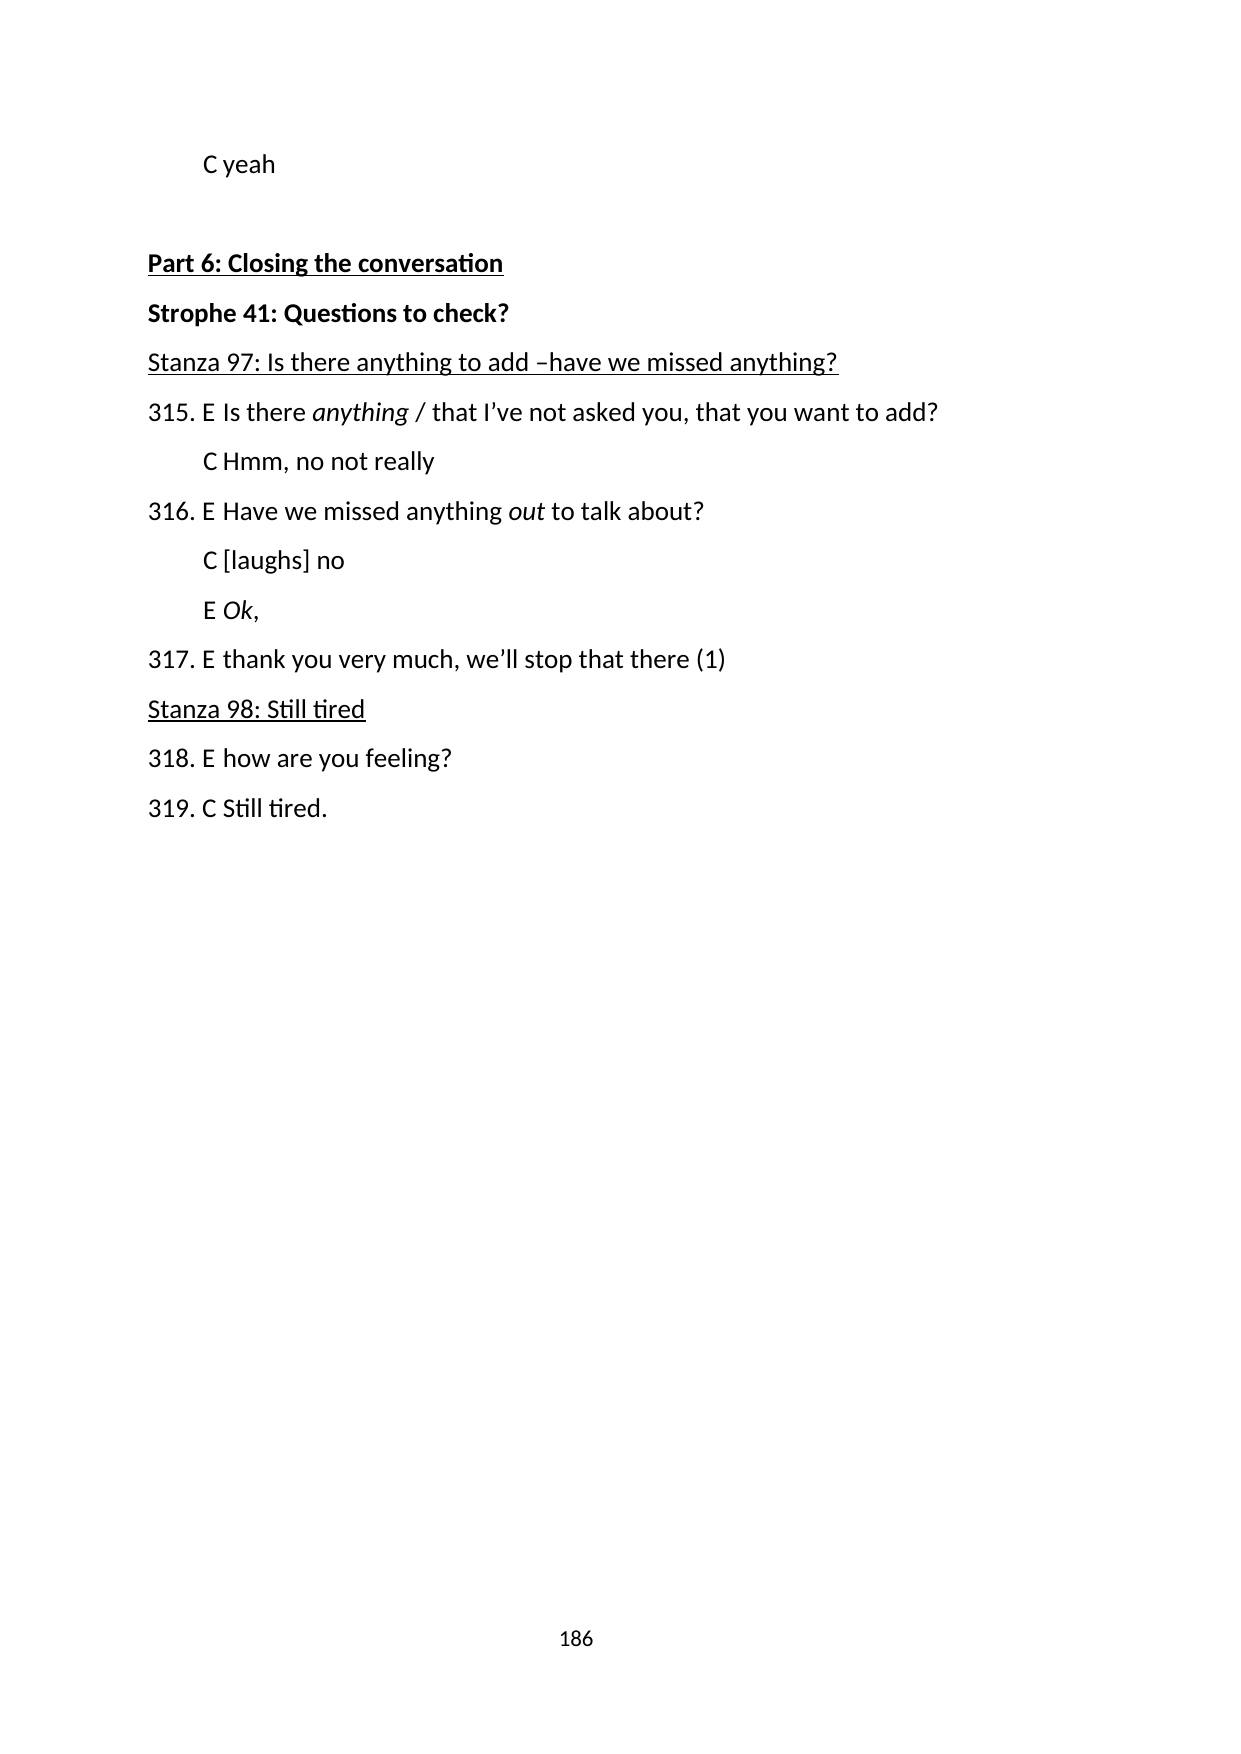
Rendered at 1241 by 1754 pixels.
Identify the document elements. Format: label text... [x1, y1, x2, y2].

text Strophe 41: Questions to check? [148, 296, 1004, 329]
text Stanza 98: Still tired [148, 692, 1004, 725]
text 318. E how are you feeling? [148, 741, 1004, 774]
text 317. E thank you very much, we’ll stop that there (1) [148, 642, 1004, 676]
text C yeah [148, 148, 1004, 181]
text Stanza 97: Is there anything to add –have we missed anything? [148, 346, 1004, 379]
text Part 6: Closing the conversation [148, 247, 1004, 280]
text 316. E Have we missed anything out to talk about? [148, 494, 1004, 527]
text C Hmm, no not really [148, 444, 1004, 478]
text 315. E Is there anything / that I’ve not asked you, that you want to add? [148, 395, 1004, 428]
text 319. C Still tired. [148, 791, 1004, 824]
text E Ok, [148, 593, 1004, 626]
text C [laughs] no [148, 543, 1004, 577]
